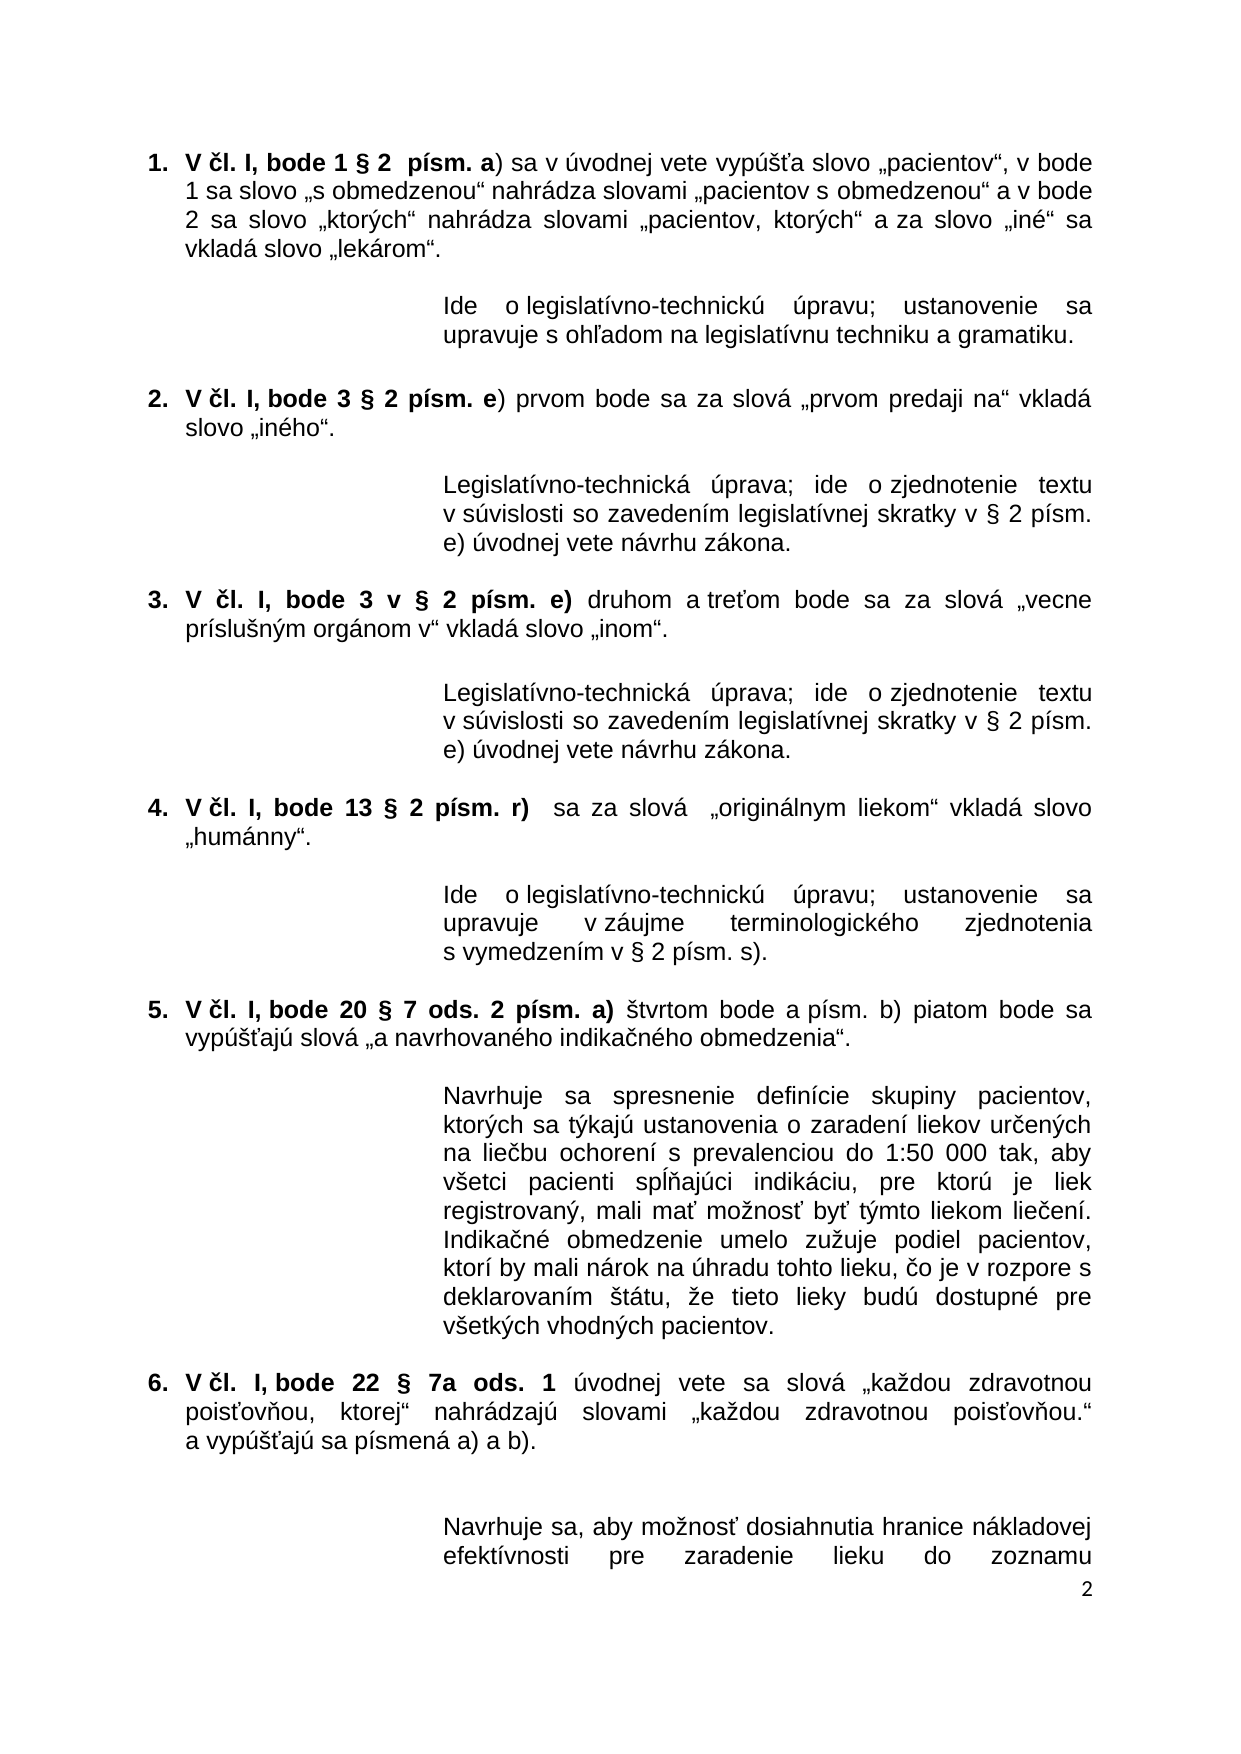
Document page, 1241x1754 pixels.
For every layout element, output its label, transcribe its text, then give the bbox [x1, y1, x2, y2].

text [443, 1512, 1093, 1570]
list Legislatívno-technická úprava; ide o zjednotenie textu v súvislosti so zavedením legislatívnej skratky v § 2 písm. e) úvodnej vete návrhu zákona. [443, 470, 1093, 556]
list V čl. I, bode 13 § 2 písm. r) sa za slová „originálnym liekom“ vkladá slovo „humánny“. [148, 793, 1093, 851]
text Navrhuje sa spresnenie definície skupiny pacientov, ktorých sa týkajú ustanovenia o zaradení liekov určených na liečbu ochorení s prevalenciou do 1:50 000 tak, aby všetci pacienti spĺňajúci indikáciu, pre ktorú je liek registrovaný, mali mať možnosť byť týmto liekom liečení. Indikačné obmedzenie umelo zužuje podiel pacientov, ktorí by mali nárok na úhradu tohto lieku, čo je v rozpore s deklarovaním štátu, že tieto lieky budú dostupné pre všetkých vhodných pacientov. [443, 1081, 1093, 1340]
list V čl. I, bode 3 § 2 písm. e) prvom bode sa za slová „prvom predaji na“ vkladá slovo „iného“. [148, 384, 1093, 441]
text Legislatívno-technická úprava; ide o zjednotenie textu v súvislosti so zavedením legislatívnej skratky v § 2 písm. e) úvodnej vete návrhu zákona. [443, 678, 1093, 764]
list V čl. I, bode 22 § 7a ods. 1 úvodnej vete sa slová „každou zdravotnou poisťovňou, ktorej“ nahrádzajú slovami „každou zdravotnou poisťovňou.“ a vypúšťajú sa písmená a) a b). [148, 1368, 1093, 1455]
list V čl. I, bode 1 § 2 písm. a) sa v úvodnej vete vypúšťa slovo „pacientov“, v bode 1 sa slovo „s obmedzenou“ nahrádza slovami „pacientov s obmedzenou“ a v bode 2 sa slovo „ktorých“ nahrádza slovami „pacientov, ktorých“ a za slovo „iné“ sa vkladá slovo „lekárom“. [148, 148, 1093, 263]
list V čl. I, bode 20 § 7 ods. 2 písm. a) štvrtom bode a písm. b) piatom bode sa vypúšťajú slová „a navrhovaného indikačného obmedzenia“. [148, 995, 1093, 1052]
text Ide o legislatívno-technickú úpravu; ustanovenie sa upravuje s ohľadom na legislatívnu techniku a gramatiku. [443, 291, 1093, 349]
text Ide o legislatívno-technickú úpravu; ustanovenie sa upravuje v záujme terminologického zjednotenia s vymedzením v § 2 písm. s). [443, 880, 1093, 966]
list V čl. I, bode 3 v § 2 písm. e) druhom a treťom bode sa za slová „vecne príslušným orgánom v“ vkladá slovo „inom“. [148, 585, 1093, 643]
